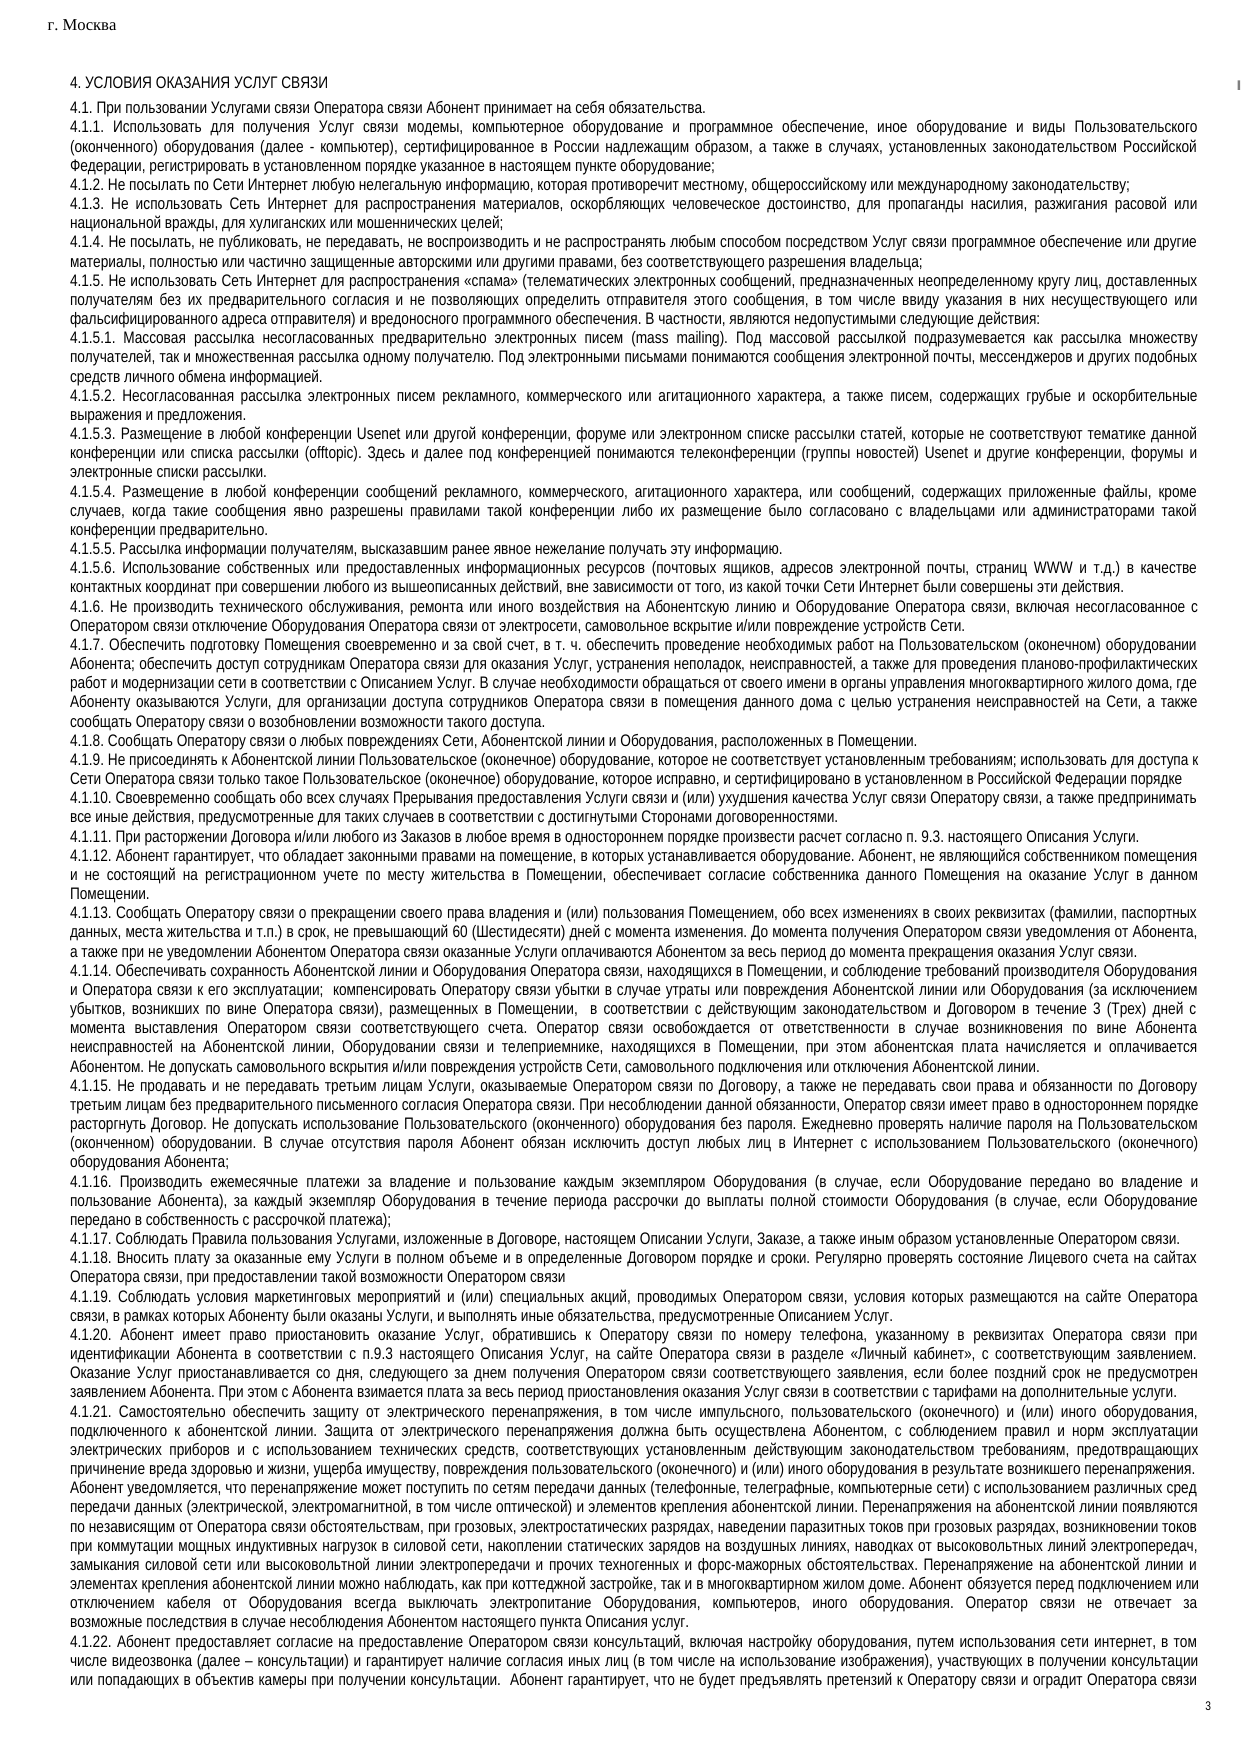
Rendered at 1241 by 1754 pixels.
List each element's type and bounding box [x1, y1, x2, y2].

table_header [59, 47, 1210, 1689]
